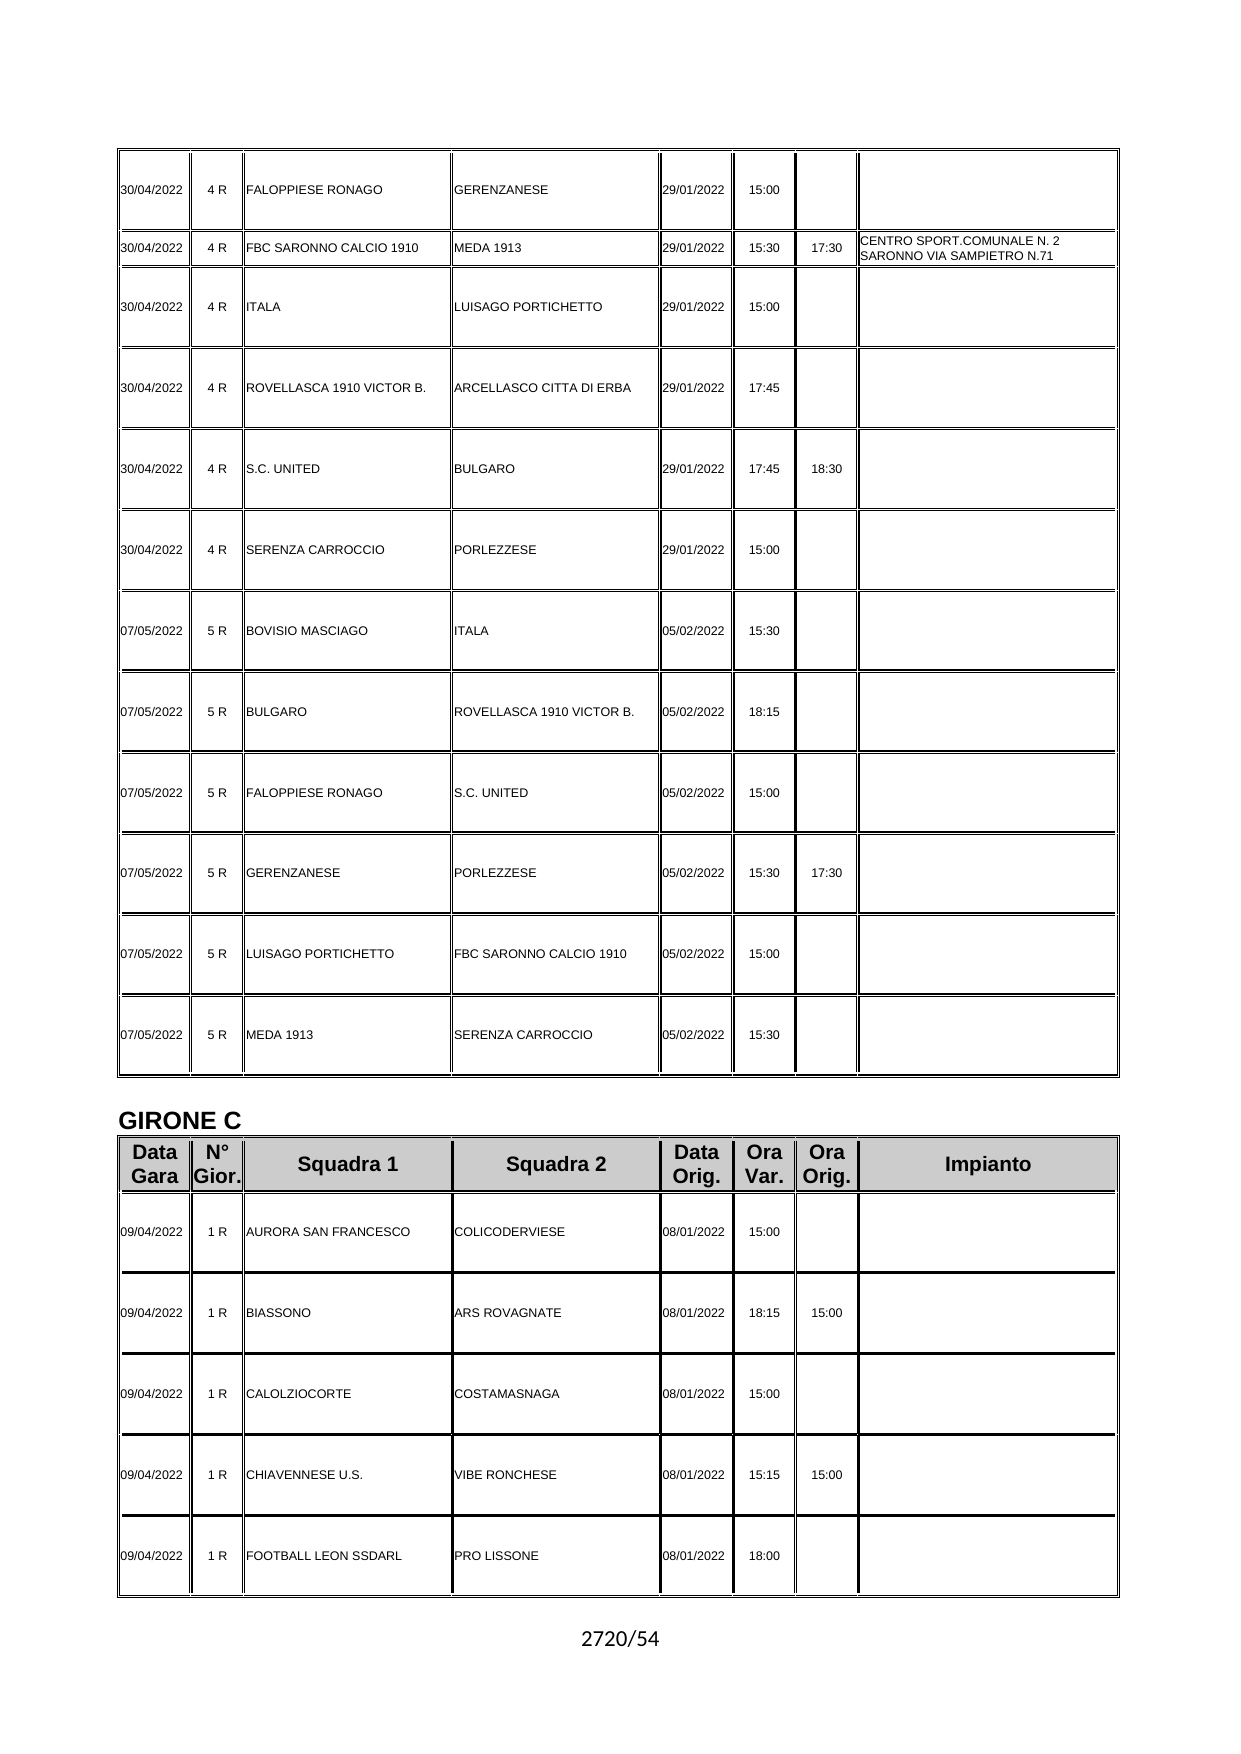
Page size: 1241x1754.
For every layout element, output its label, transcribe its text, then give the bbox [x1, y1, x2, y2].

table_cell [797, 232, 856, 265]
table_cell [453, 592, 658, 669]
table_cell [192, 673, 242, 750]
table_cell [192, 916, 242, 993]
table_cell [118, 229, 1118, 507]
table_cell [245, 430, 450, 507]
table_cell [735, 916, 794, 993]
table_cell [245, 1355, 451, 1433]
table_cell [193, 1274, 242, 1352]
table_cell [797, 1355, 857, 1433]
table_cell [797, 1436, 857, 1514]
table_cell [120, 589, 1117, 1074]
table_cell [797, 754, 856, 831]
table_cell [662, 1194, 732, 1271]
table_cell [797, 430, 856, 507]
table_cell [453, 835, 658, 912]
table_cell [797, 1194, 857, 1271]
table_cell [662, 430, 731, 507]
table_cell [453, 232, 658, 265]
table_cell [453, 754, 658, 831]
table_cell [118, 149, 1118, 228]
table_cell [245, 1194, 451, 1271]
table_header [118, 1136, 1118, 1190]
text GIRONE C [118, 1106, 1122, 1135]
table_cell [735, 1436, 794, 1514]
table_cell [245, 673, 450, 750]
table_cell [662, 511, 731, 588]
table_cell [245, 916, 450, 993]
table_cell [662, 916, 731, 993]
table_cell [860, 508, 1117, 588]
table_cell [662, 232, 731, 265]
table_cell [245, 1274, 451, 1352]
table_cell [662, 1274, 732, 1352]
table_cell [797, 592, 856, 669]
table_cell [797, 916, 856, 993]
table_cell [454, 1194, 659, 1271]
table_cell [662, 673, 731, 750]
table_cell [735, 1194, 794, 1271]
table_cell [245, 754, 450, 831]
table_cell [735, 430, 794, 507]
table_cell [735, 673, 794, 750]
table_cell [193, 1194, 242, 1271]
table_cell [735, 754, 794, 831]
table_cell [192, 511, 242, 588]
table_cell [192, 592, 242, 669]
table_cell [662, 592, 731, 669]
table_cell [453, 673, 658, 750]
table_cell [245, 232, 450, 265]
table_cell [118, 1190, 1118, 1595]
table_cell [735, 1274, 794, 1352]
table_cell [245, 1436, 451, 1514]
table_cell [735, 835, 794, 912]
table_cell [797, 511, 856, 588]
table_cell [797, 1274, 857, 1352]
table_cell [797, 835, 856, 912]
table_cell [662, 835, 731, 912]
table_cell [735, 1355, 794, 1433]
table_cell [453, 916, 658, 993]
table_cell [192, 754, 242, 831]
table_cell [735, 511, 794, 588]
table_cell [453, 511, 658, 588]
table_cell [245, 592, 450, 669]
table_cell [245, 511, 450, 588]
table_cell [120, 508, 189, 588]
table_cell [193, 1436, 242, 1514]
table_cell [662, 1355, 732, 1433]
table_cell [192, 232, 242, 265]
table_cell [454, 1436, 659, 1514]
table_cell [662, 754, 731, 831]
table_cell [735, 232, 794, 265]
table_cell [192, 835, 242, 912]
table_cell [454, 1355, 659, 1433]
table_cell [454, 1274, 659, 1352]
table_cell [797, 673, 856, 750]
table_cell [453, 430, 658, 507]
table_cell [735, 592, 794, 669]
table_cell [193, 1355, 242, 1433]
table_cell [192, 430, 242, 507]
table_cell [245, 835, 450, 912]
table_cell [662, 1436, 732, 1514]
